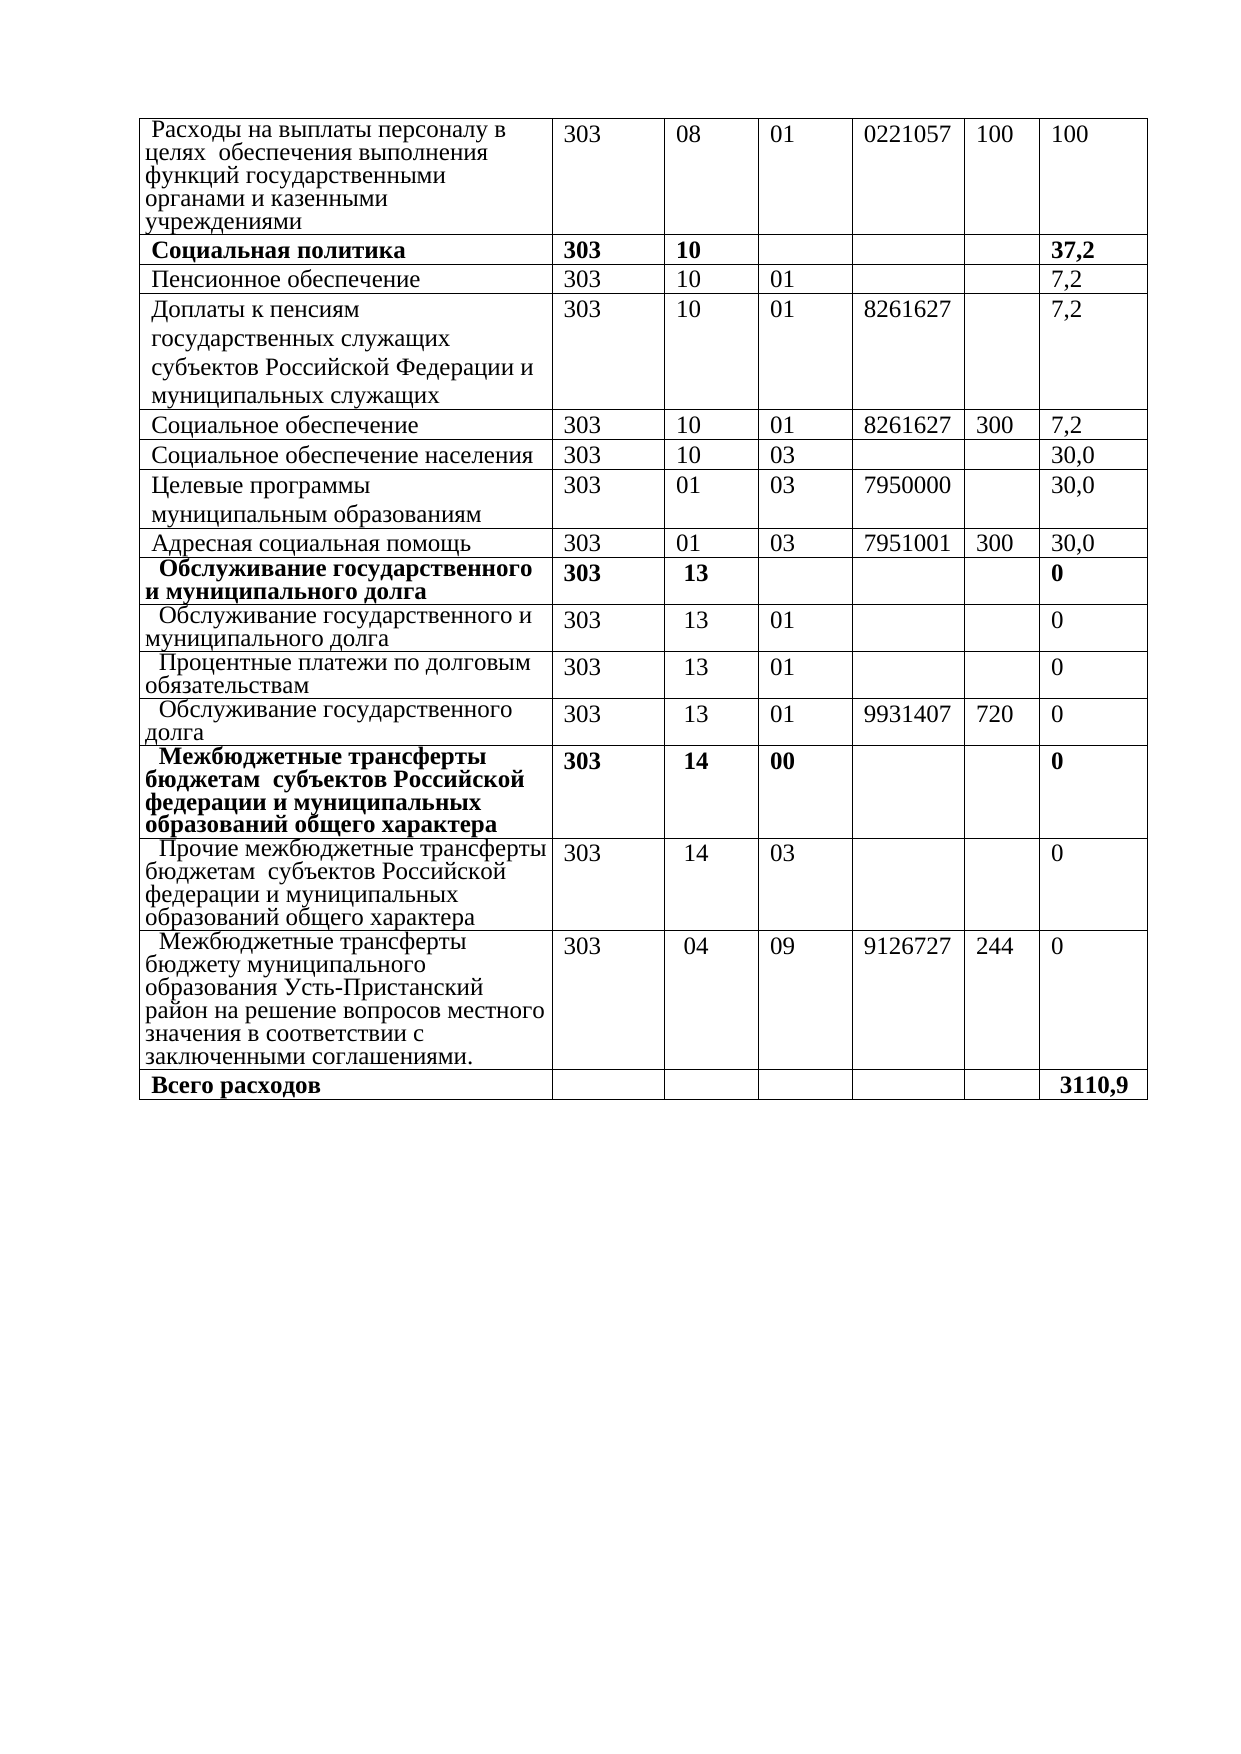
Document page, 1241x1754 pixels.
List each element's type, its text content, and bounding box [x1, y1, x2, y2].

table_cell 303 [553, 265, 664, 293]
table_cell Обслуживание государственного и муниципального долга [140, 605, 552, 651]
table_cell 0 [1040, 746, 1147, 837]
table_cell 14 [665, 746, 758, 837]
table_cell 303 [553, 558, 664, 604]
table_cell Доплаты к пенсиям государственных служащих субъектов Российской Федерации и муниципальных служащих [140, 294, 552, 409]
table_cell 04 [665, 931, 758, 1069]
table_cell [759, 558, 852, 604]
table_cell 720 [965, 699, 1039, 745]
table_cell 0 [1040, 558, 1147, 604]
table_cell [965, 652, 1039, 698]
table_cell Всего расходов [140, 1070, 552, 1098]
table_cell 0 [1040, 931, 1147, 1069]
table_cell Пенсионное обеспечение [140, 265, 552, 293]
table_cell 0221057 [853, 119, 964, 234]
table_cell 13 [665, 699, 758, 745]
table_cell 03 [759, 529, 852, 557]
table_cell 303 [553, 470, 664, 527]
table_cell Социальная политика [140, 235, 552, 263]
table_cell 01 [759, 265, 852, 293]
table_cell [965, 605, 1039, 651]
table_cell 13 [665, 558, 758, 604]
table_cell [853, 839, 964, 930]
table_cell 0 [1040, 699, 1147, 745]
table_cell 8261627 [853, 410, 964, 439]
table_cell 01 [759, 699, 852, 745]
table_cell 303 [553, 529, 664, 557]
table_cell [965, 440, 1039, 469]
table_cell [553, 1070, 664, 1098]
table_cell 8261627 [853, 294, 964, 409]
table_cell 13 [665, 652, 758, 698]
table_cell 303 [553, 294, 664, 409]
table_cell [965, 746, 1039, 837]
table_cell 303 [553, 746, 664, 837]
table_cell 10 [665, 265, 758, 293]
table_cell 303 [553, 839, 664, 930]
table_cell 03 [759, 440, 852, 469]
table_cell 37,2 [1040, 235, 1147, 263]
table_cell 01 [759, 652, 852, 698]
table_cell 303 [553, 652, 664, 698]
table_cell [965, 235, 1039, 263]
table_cell 03 [759, 470, 852, 527]
table_cell Прочие межбюджетные трансферты бюджетам субъектов Российской федерации и муниципальных образований общего характера [140, 839, 552, 930]
table_cell [853, 605, 964, 651]
table_cell [965, 1070, 1039, 1098]
table_cell [853, 235, 964, 263]
table_cell Адресная социальная помощь [140, 529, 552, 557]
table_cell 300 [965, 410, 1039, 439]
table_cell 08 [665, 119, 758, 234]
table_cell 01 [759, 605, 852, 651]
table_cell [759, 235, 852, 263]
table_cell 100 [1040, 119, 1147, 234]
table_cell 0 [1040, 652, 1147, 698]
table_cell [853, 652, 964, 698]
table_cell Межбюджетные трансферты бюджетам субъектов Российской федерации и муниципальных образований общего характера [140, 746, 552, 837]
table_cell 303 [553, 699, 664, 745]
table_cell [853, 746, 964, 837]
table_cell 01 [759, 119, 852, 234]
table_cell 13 [665, 605, 758, 651]
table_cell Социальное обеспечение населения [140, 440, 552, 469]
table_cell 01 [665, 529, 758, 557]
table_cell Обслуживание государственного и муниципального долга [140, 558, 552, 604]
table_cell 30,0 [1040, 470, 1147, 527]
table_cell 10 [665, 440, 758, 469]
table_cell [140, 119, 552, 234]
table_cell 01 [665, 470, 758, 527]
table_cell [965, 470, 1039, 527]
table_cell Целевые программы муниципальным образованиям [140, 470, 552, 527]
table_cell 14 [665, 839, 758, 930]
table_cell 7,2 [1040, 265, 1147, 293]
table_cell 303 [553, 440, 664, 469]
table_cell 303 [553, 119, 664, 234]
table_cell 9931407 [853, 699, 964, 745]
table_cell 9126727 [853, 931, 964, 1069]
table_cell [853, 558, 964, 604]
table_cell 10 [665, 235, 758, 263]
table_cell 100 [965, 119, 1039, 234]
table_cell 10 [665, 294, 758, 409]
table_cell 303 [553, 605, 664, 651]
table_cell 03 [759, 839, 852, 930]
table_cell 09 [759, 931, 852, 1069]
table_cell [853, 440, 964, 469]
table_cell [965, 558, 1039, 604]
table_cell 30,0 [1040, 529, 1147, 557]
table_cell 3110,9 [1040, 1070, 1147, 1098]
table_cell 0 [1040, 605, 1147, 651]
table_cell 7950000 [853, 470, 964, 527]
table_cell 0 [1040, 839, 1147, 930]
table_cell Межбюджетные трансферты бюджету муниципального образования Усть-Пристанский район на решение вопросов местного значения в соответствии с заключенными соглашениями. [140, 931, 552, 1069]
table_cell [965, 294, 1039, 409]
table_cell 00 [759, 746, 852, 837]
table_cell 30,0 [1040, 440, 1147, 469]
table_cell 300 [965, 529, 1039, 557]
table_cell Процентные платежи по долговым обязательствам [140, 652, 552, 698]
table_cell Обслуживание государственного долга [140, 699, 552, 745]
table_cell 7,2 [1040, 294, 1147, 409]
table_cell [965, 265, 1039, 293]
table_cell [665, 1070, 758, 1098]
table_cell 01 [759, 410, 852, 439]
table_cell 7,2 [1040, 410, 1147, 439]
table_cell [853, 265, 964, 293]
table_cell 303 [553, 410, 664, 439]
table_cell 01 [759, 294, 852, 409]
table_cell 10 [665, 410, 758, 439]
table_cell 7951001 [853, 529, 964, 557]
table_cell 303 [553, 235, 664, 263]
table_cell [853, 1070, 964, 1098]
table_cell 303 [553, 931, 664, 1069]
table_cell Социальное обеспечение [140, 410, 552, 439]
table_cell [965, 839, 1039, 930]
table_cell 244 [965, 931, 1039, 1069]
table_cell [759, 1070, 852, 1098]
